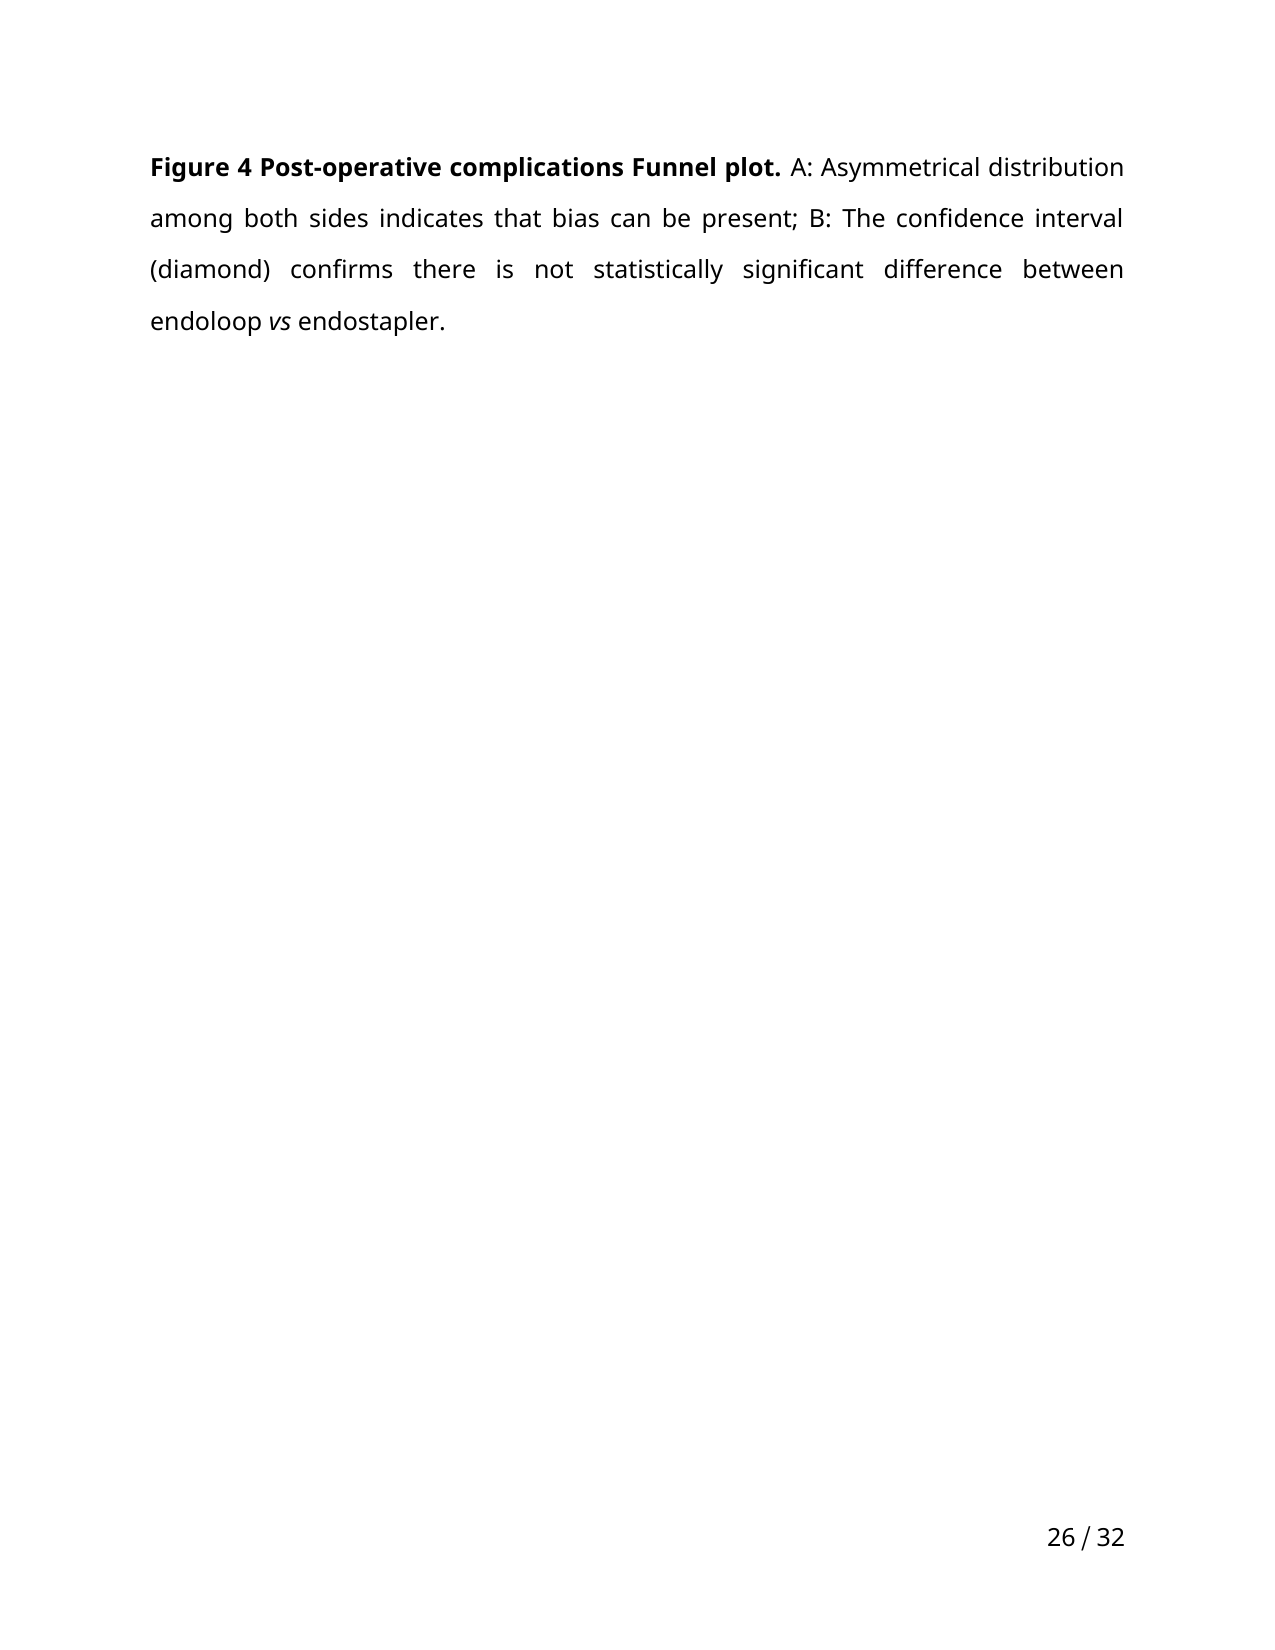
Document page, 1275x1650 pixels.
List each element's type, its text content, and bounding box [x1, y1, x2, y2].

text Figure 4 Post-operative complications Funnel plot. A: Asymmetrical distribution among both sides indicates that bias can be present; B: The confidence interval (diamond) confirms there is not statistically significant difference between endoloop vs endostapler. [150, 150, 1125, 337]
